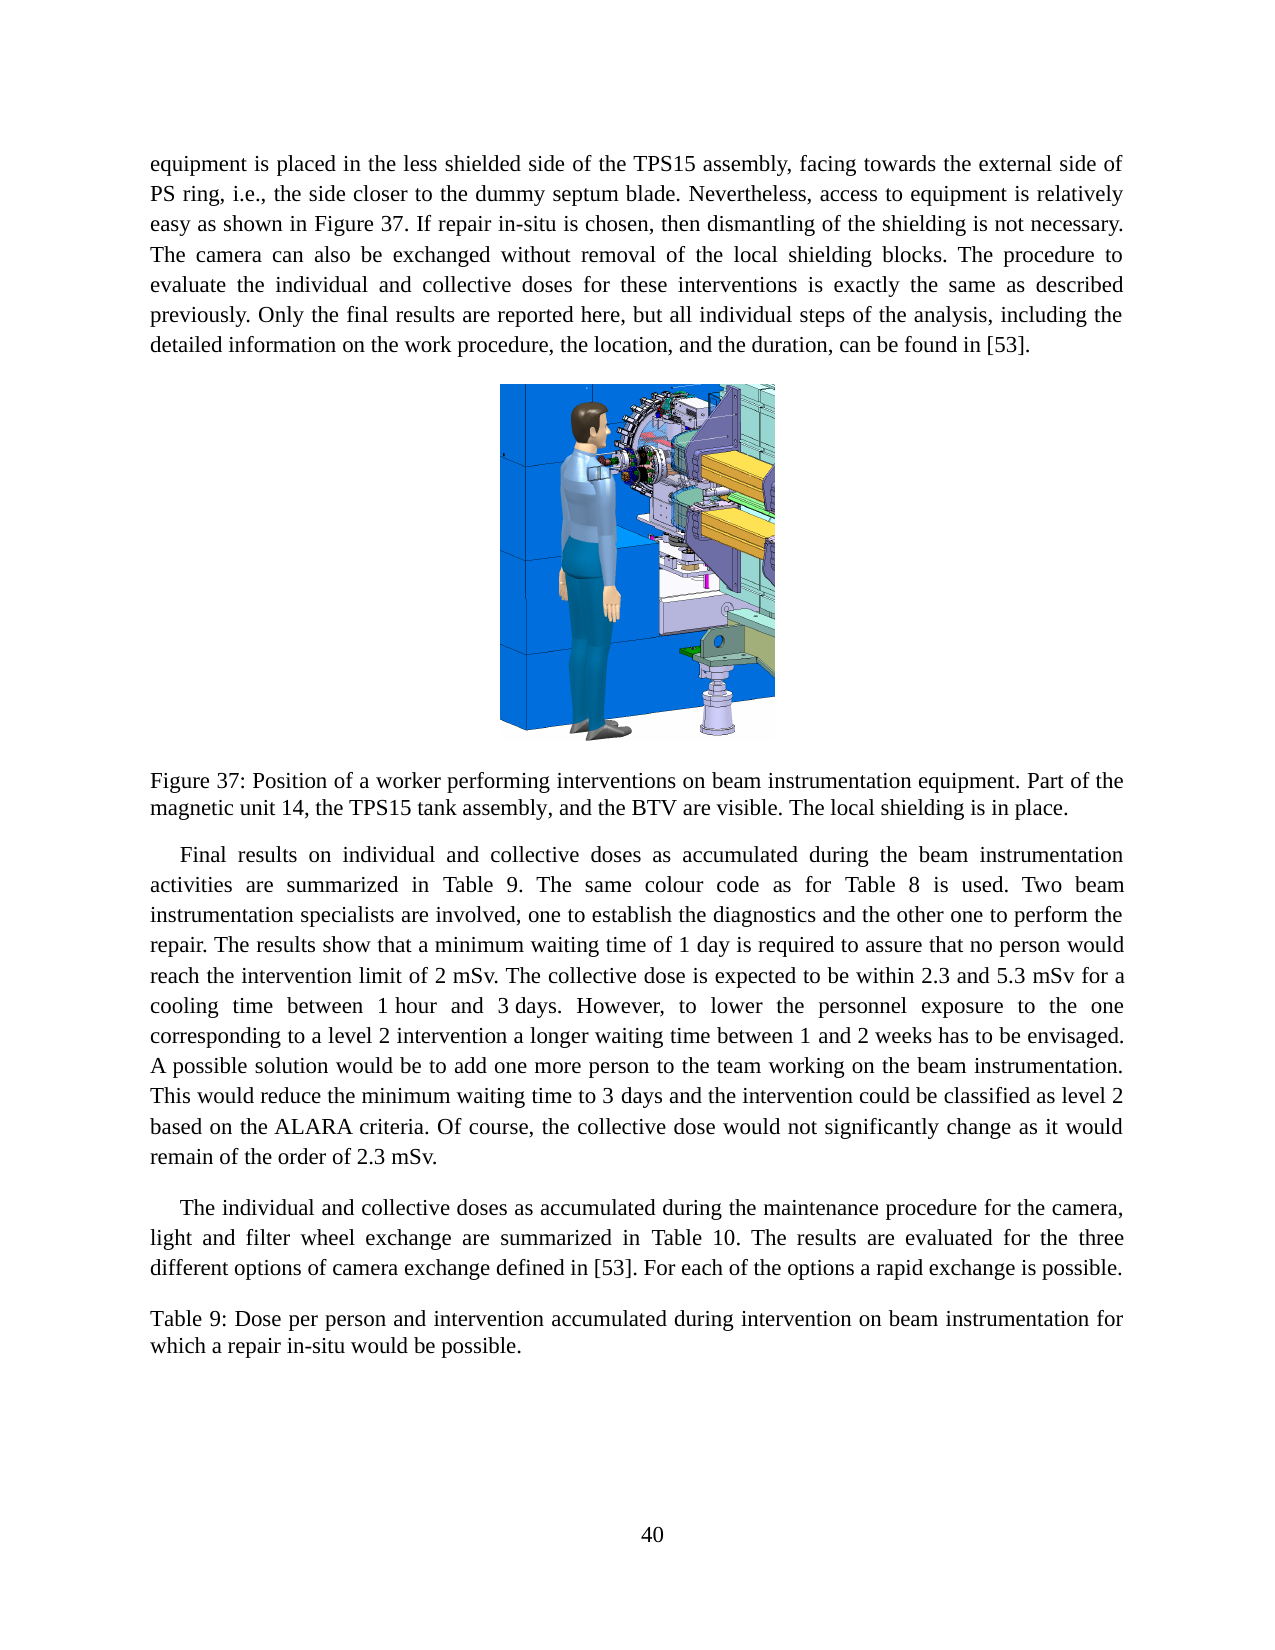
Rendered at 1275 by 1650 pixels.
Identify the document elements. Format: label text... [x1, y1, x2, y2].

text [150, 150, 1125, 358]
text Figure 37: Position of a worker performing interventions on beam instrumentation equipment. Part of the magnetic unit 14, the TPS15 tank assembly, and the BTV are visible. The local shielding is in place. [150, 767, 1125, 820]
